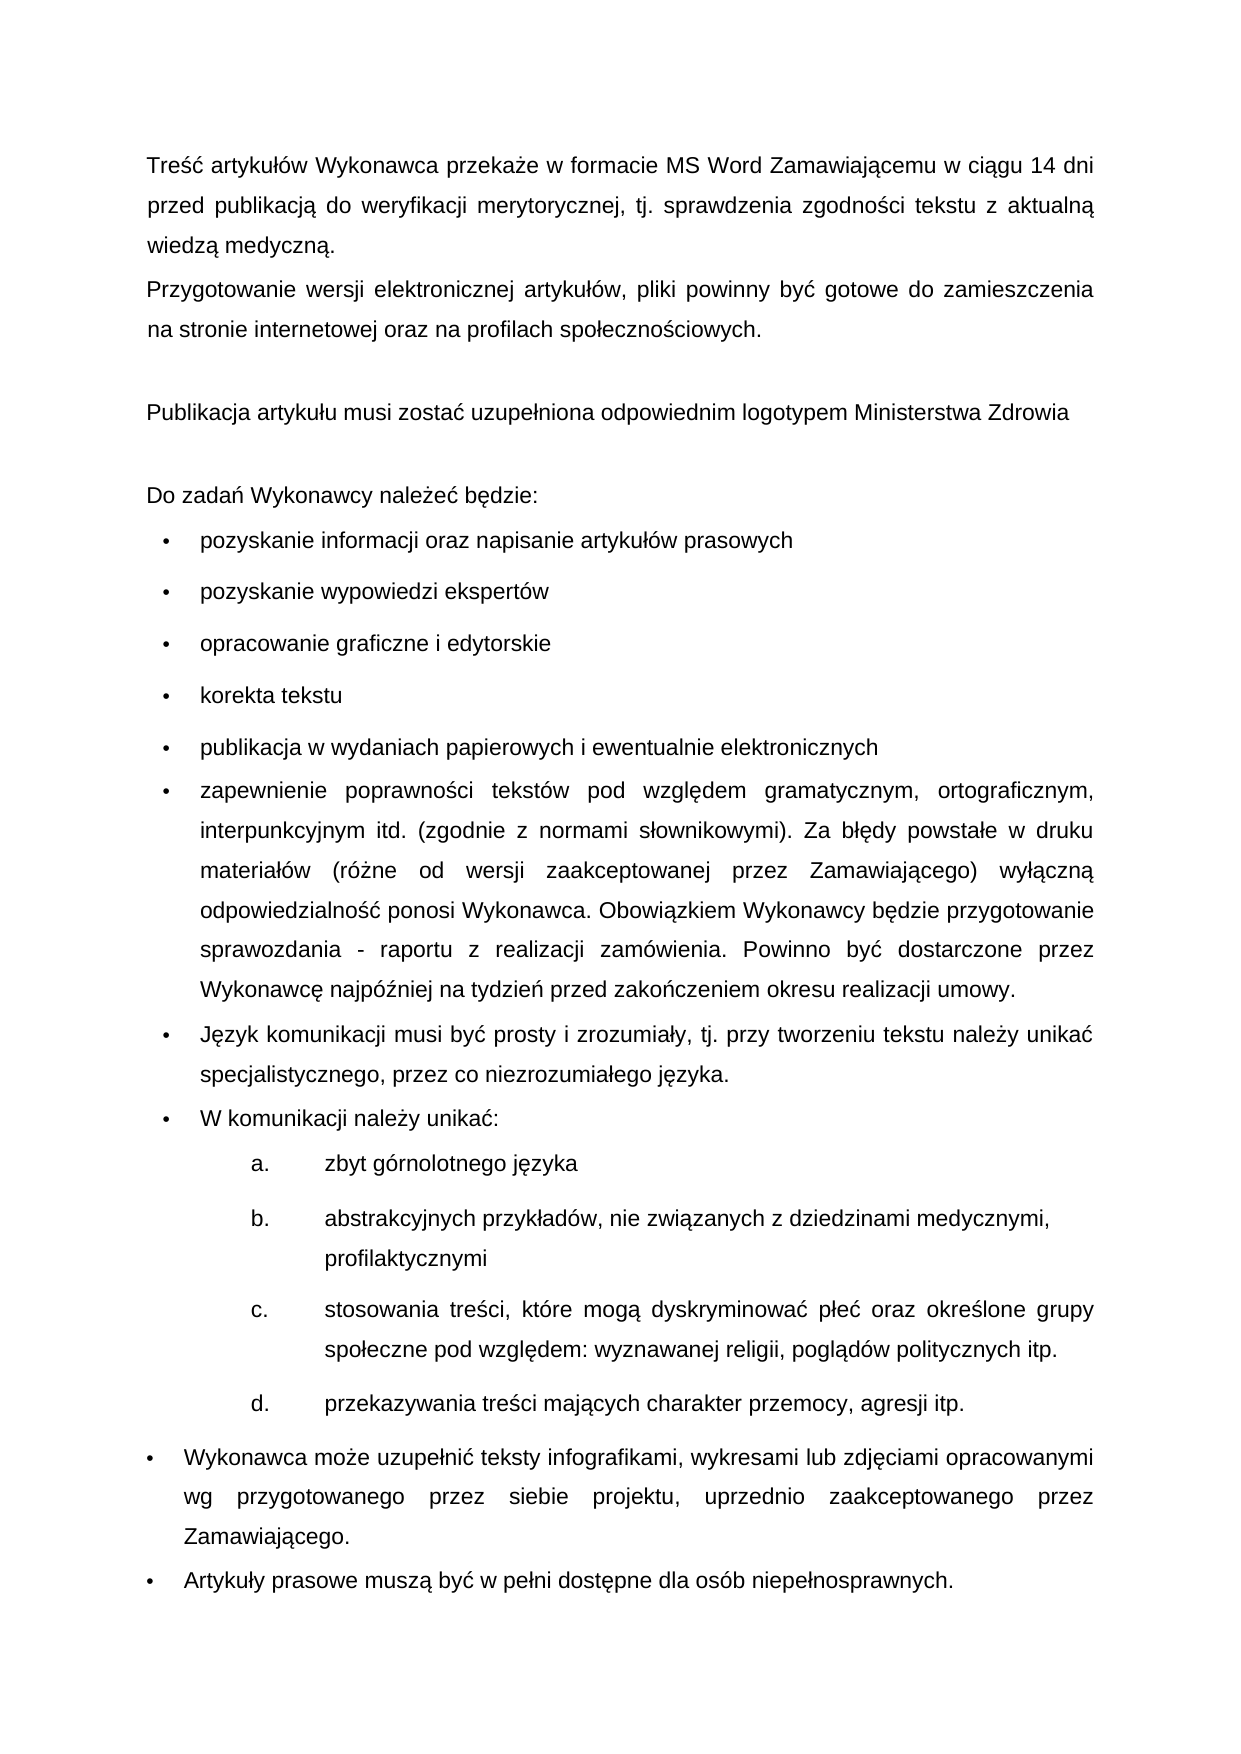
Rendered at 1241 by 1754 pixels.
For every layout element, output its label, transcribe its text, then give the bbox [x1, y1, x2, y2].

text Treść artykułów Wykonawca przekaże w formacie MS Word Zamawiającemu w ciągu 14 dni przed publikacją do weryfikacji merytorycznej, tj. sprawdzenia zgodności tekstu z aktualną wiedzą medyczną. [146, 152, 1094, 258]
list opracowanie graficzne i edytorskie [162, 630, 1094, 656]
list Artykuły prasowe muszą być w pełni dostępne dla osób niepełnosprawnych. [146, 1567, 1094, 1594]
list zbyt górnolotnego języka [251, 1150, 1094, 1176]
list przekazywania treści mających charakter przemocy, agresji itp. [251, 1390, 1094, 1416]
text Publikacja artykułu musi zostać uzupełniona odpowiednim logotypem Ministerstwa Zdrowia [146, 399, 1094, 425]
list pozyskanie wypowiedzi ekspertów [162, 578, 1094, 605]
list Język komunikacji musi być prosty i zrozumiały, tj. przy tworzeniu tekstu należy unikać specjalistycznego, przez co niezrozumiałego języka. [162, 1021, 1094, 1087]
text Do zadań Wykonawcy należeć będzie: [146, 482, 1094, 508]
list stosowania treści, które mogą dyskryminować płeć oraz określone grupy społeczne pod względem: wyznawanej religii, poglądów politycznych itp. [251, 1296, 1094, 1362]
list W komunikacji należy unikać: [162, 1105, 1094, 1131]
text Przygotowanie wersji elektronicznej artykułów, pliki powinny być gotowe do zamieszczenia na stronie internetowej oraz na profilach społecznościowych. [146, 276, 1094, 342]
list korekta tekstu [162, 682, 1094, 708]
list abstrakcyjnych przykładów, nie związanych z dziedzinami medycznymi, profilaktycznymi [251, 1205, 1094, 1271]
list zapewnienie poprawności tekstów pod względem gramatycznym, ortograficznym, interpunkcyjnym itd. (zgodnie z normami słownikowymi). Za błędy powstałe w druku materiałów (różne od wersji zaakceptowanej przez Zamawiającego) wyłączną odpowiedzialność ponosi Wykonawca. Obowiązkiem Wykonawcy będzie przygotowanie sprawozdania - raportu z realizacji zamówienia. Powinno być dostarczone przez Wykonawcę najpóźniej na tydzień przed zakończeniem okresu realizacji umowy. [162, 777, 1094, 1002]
list Wykonawca może uzupełnić teksty infografikami, wykresami lub zdjęciami opracowanymi wg przygotowanego przez siebie projektu, uprzednio zaakceptowanego przez Zamawiającego. [146, 1443, 1094, 1549]
list publikacja w wydaniach papierowych i ewentualnie elektronicznych [162, 733, 1094, 760]
list pozyskanie informacji oraz napisanie artykułów prasowych [162, 527, 1094, 553]
